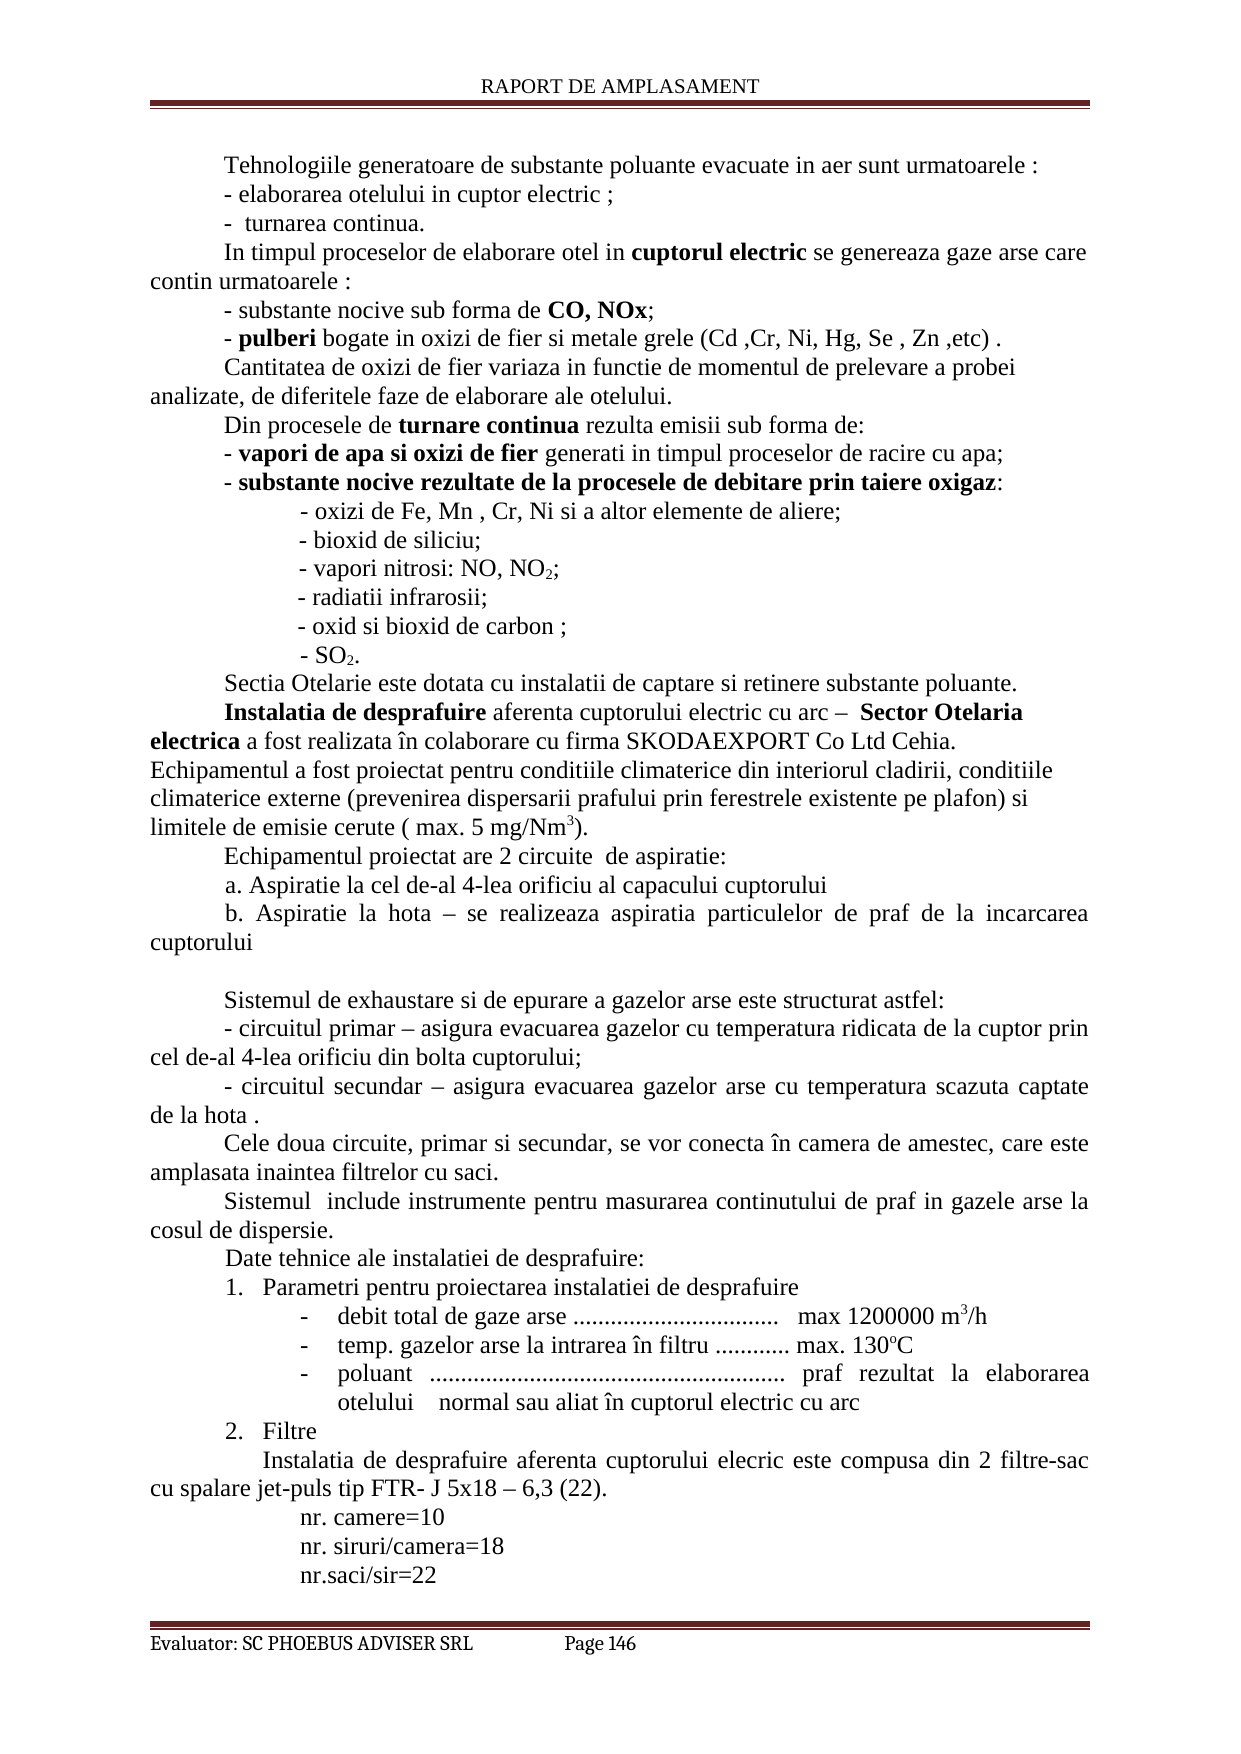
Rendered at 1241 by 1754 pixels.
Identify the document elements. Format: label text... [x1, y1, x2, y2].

text - vapori nitrosi: NO, NO2; [297, 553, 1090, 582]
title Parametri pentru proiectarea instalatiei de desprafuire [225, 1272, 1090, 1301]
title poluant ......................................................... praf rezultat la elaborarea otelului normal sau aliat în cuptorul electric cu arc [300, 1358, 1090, 1416]
text - substante nocive rezultate de la procesele de debitare prin taiere oxigaz: [150, 467, 1090, 496]
text Cantitatea de oxizi de fier variaza in functie de momentul de prelevare a probei analizate, de diferitele faze de elaborare ale otelului. [150, 352, 1090, 410]
title temp. gazelor arse la intrarea în filtru ............ max. 130oC [300, 1330, 1090, 1358]
title a. Aspiratie la cel de-al 4-lea orificiu al capacului cuptorului [225, 870, 1090, 898]
title Echipamentul proiectat are 2 circuite de aspiratie: [150, 841, 1090, 870]
title - circuitul secundar – asigura evacuarea gazelor arse cu temperatura scazuta captate de la hota . [150, 1071, 1090, 1128]
title Filtre [225, 1416, 1090, 1445]
text - pulberi bogate in oxizi de fier si metale grele (Cd ,Cr, Ni, Hg, Se , Zn ,etc) . [150, 323, 1090, 352]
text - oxid si bioxid de carbon ; [150, 611, 1090, 640]
title nr. camere=10 [300, 1502, 1090, 1531]
title Cele doua circuite, primar si secundar, se vor conecta în camera de amestec, care este amplasata inaintea filtrelor cu saci. [150, 1128, 1090, 1186]
title Instalatia de desprafuire aferenta cuptorului electric cu arc – Sector Otelaria electrica a fost realizata în colaborare cu firma SKODAEXPORT Co Ltd Cehia. Echipamentul a fost proiectat pentru conditiile climaterice din interiorul cladirii, conditiile climaterice externe (prevenirea dispersarii prafului prin ferestrele existente pe plafon) si limitele de emisie cerute ( max. 5 mg/Nm3). [150, 697, 1090, 841]
text - oxizi de Fe, Mn , Cr, Ni si a altor elemente de aliere; [299, 496, 1090, 525]
text Tehnologiile generatoare de substante poluante evacuate in aer sunt urmatoarele : [150, 150, 1090, 179]
title debit total de gaze arse ................................. max 1200000 m3/h [300, 1301, 1090, 1330]
title - circuitul primar – asigura evacuarea gazelor cu temperatura ridicata de la cuptor prin cel de-al 4-lea orificiu din bolta cuptorului; [150, 1013, 1090, 1071]
text - elaborarea otelului in cuptor electric ; [150, 179, 1090, 207]
text - turnarea continua. [150, 208, 1090, 237]
title Date tehnice ale instalatiei de desprafuire: [225, 1243, 1090, 1272]
text - SO2. [225, 640, 1090, 668]
title nr. siruri/camera=18 [300, 1531, 1090, 1560]
text - substante nocive sub forma de CO, NOx; [150, 295, 1090, 323]
text - bioxid de siliciu; [224, 525, 1090, 553]
title nr.saci/sir=22 [300, 1560, 1090, 1588]
title Instalatia de desprafuire aferenta cuptorului elecric este compusa din 2 filtre-sac cu spalare jet-puls tip FTR- J 5x18 – 6,3 (22). [150, 1445, 1090, 1502]
title b. Aspiratie la hota – se realizeaza aspiratia particulelor de praf de la incarcarea cuptorului [150, 898, 1090, 956]
text In timpul proceselor de elaborare otel in cuptorul electric se genereaza gaze arse care contin urmatoarele : [150, 237, 1090, 295]
title Sistemul include instrumente pentru masurarea continutului de praf in gazele arse la cosul de dispersie. [150, 1186, 1090, 1243]
text - vapori de apa si oxizi de fier generati in timpul proceselor de racire cu apa; [150, 438, 1090, 467]
title Sistemul de exhaustare si de epurare a gazelor arse este structurat astfel: [150, 985, 1090, 1013]
text Din procesele de turnare continua rezulta emisii sub forma de: [150, 410, 1090, 438]
text Sectia Otelarie este dotata cu instalatii de captare si retinere substante poluante. [150, 668, 1090, 697]
text - radiatii infrarosii; [222, 582, 1090, 611]
